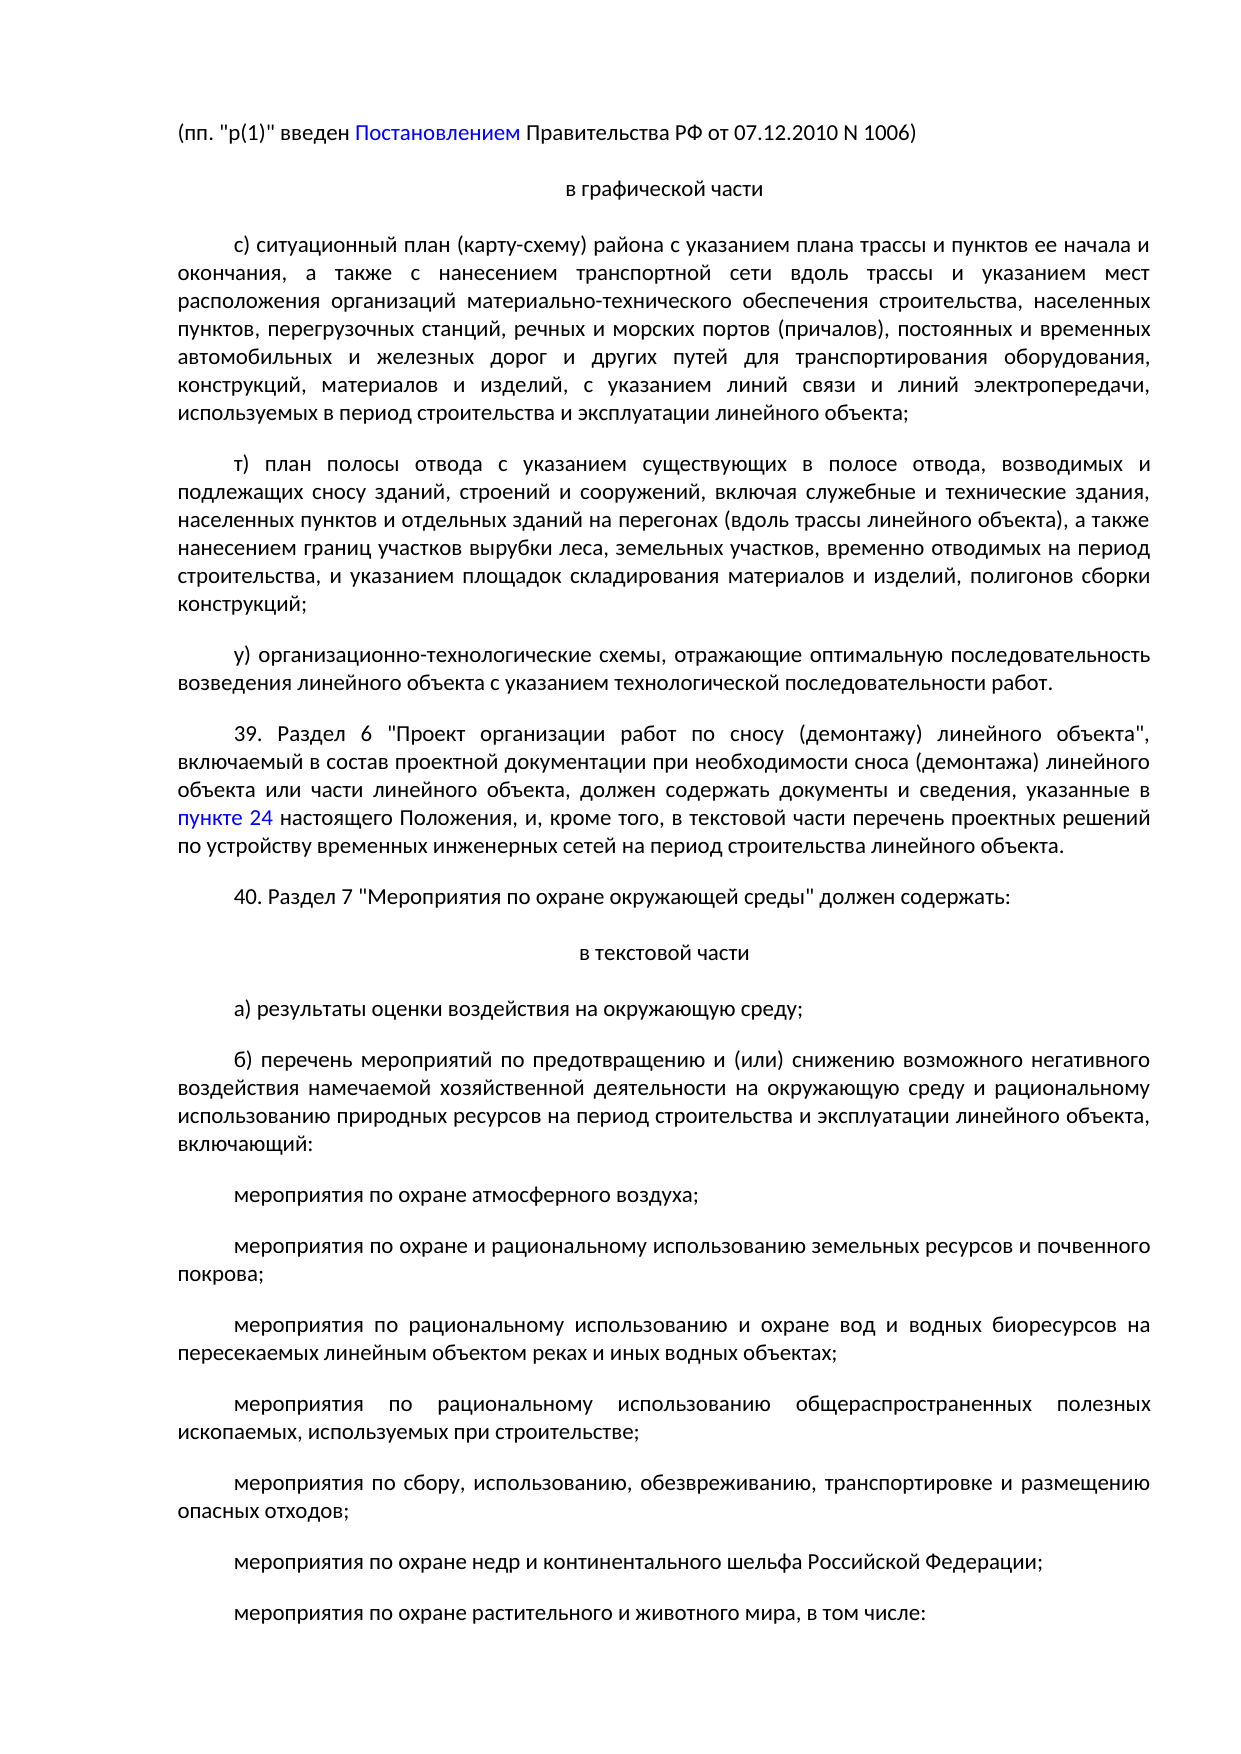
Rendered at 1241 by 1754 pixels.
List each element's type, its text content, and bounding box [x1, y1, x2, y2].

text мероприятия по охране атмосферного воздуха; [177, 1180, 1152, 1208]
text мероприятия по охране растительного и животного мира, в том числе: [177, 1598, 1152, 1626]
text у) организационно-технологические схемы, отражающие оптимальную последовательность возведения линейного объекта с указанием технологической последовательности работ. [177, 640, 1152, 696]
text мероприятия по рациональному использованию и охране вод и водных биоресурсов на пересекаемых линейным объектом реках и иных водных объектах; [177, 1310, 1152, 1366]
text т) план полосы отвода с указанием существующих в полосе отвода, возводимых и подлежащих сносу зданий, строений и сооружений, включая служебные и технические здания, населенных пунктов и отдельных зданий на перегонах (вдоль трассы линейного объекта), а также нанесением границ участков вырубки леса, земельных участков, временно отводимых на период строительства, и указанием площадок складирования материалов и изделий, полигонов сборки конструкций; [177, 449, 1152, 617]
text б) перечень мероприятий по предотвращению и (или) снижению возможного негативного воздействия намечаемой хозяйственной деятельности на окружающую среду и рациональному использованию природных ресурсов на период строительства и эксплуатации линейного объекта, включающий: [177, 1045, 1152, 1157]
text (пп. "р(1)" введен Постановлением Правительства РФ от 07.12.2010 N 1006) [177, 118, 1152, 146]
text в текстовой части [177, 938, 1152, 966]
text в графической части [177, 174, 1152, 202]
text мероприятия по рациональному использованию общераспространенных полезных ископаемых, используемых при строительстве; [177, 1389, 1152, 1445]
text мероприятия по охране недр и континентального шельфа Российской Федерации; [177, 1547, 1152, 1575]
text с) ситуационный план (карту-схему) района с указанием плана трассы и пунктов ее начала и окончания, а также с нанесением транспортной сети вдоль трассы и указанием мест расположения организаций материально-технического обеспечения строительства, населенных пунктов, перегрузочных станций, речных и морских портов (причалов), постоянных и временных автомобильных и железных дорог и других путей для транспортирования оборудования, конструкций, материалов и изделий, с указанием линий связи и линий электропередачи, используемых в период строительства и эксплуатации линейного объекта; [177, 230, 1152, 426]
text 39. Раздел 6 "Проект организации работ по сносу (демонтажу) линейного объекта", включаемый в состав проектной документации при необходимости сноса (демонтажа) линейного объекта или части линейного объекта, должен содержать документы и сведения, указанные в пункте 24 настоящего Положения, и, кроме того, в текстовой части перечень проектных решений по устройству временных инженерных сетей на период строительства линейного объекта. [177, 719, 1152, 859]
text а) результаты оценки воздействия на окружающую среду; [177, 994, 1152, 1022]
text 40. Раздел 7 "Мероприятия по охране окружающей среды" должен содержать: [177, 882, 1152, 910]
text мероприятия по сбору, использованию, обезвреживанию, транспортировке и размещению опасных отходов; [177, 1468, 1152, 1524]
text мероприятия по охране и рациональному использованию земельных ресурсов и почвенного покрова; [177, 1231, 1152, 1287]
